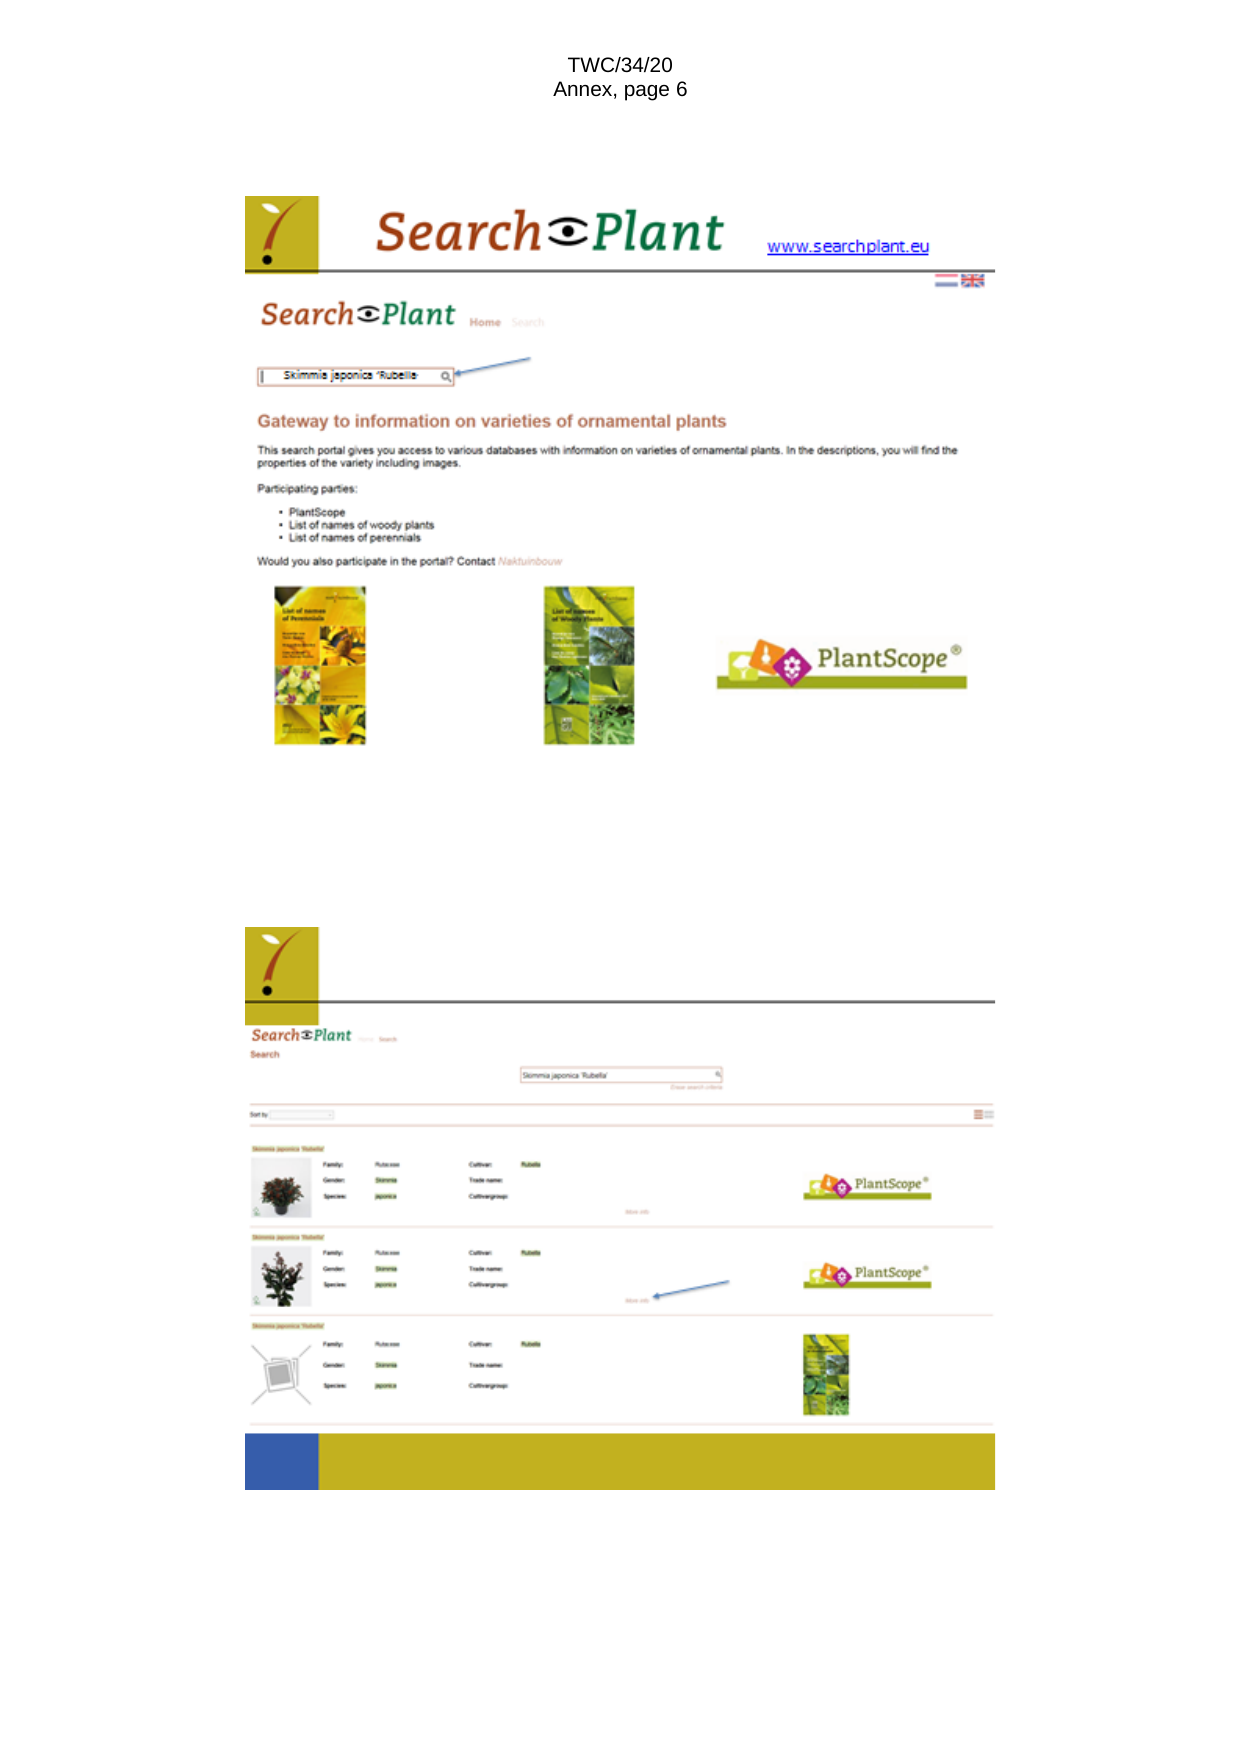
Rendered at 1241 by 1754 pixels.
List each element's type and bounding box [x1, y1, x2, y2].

picture [245, 196, 996, 760]
picture [245, 927, 996, 1490]
